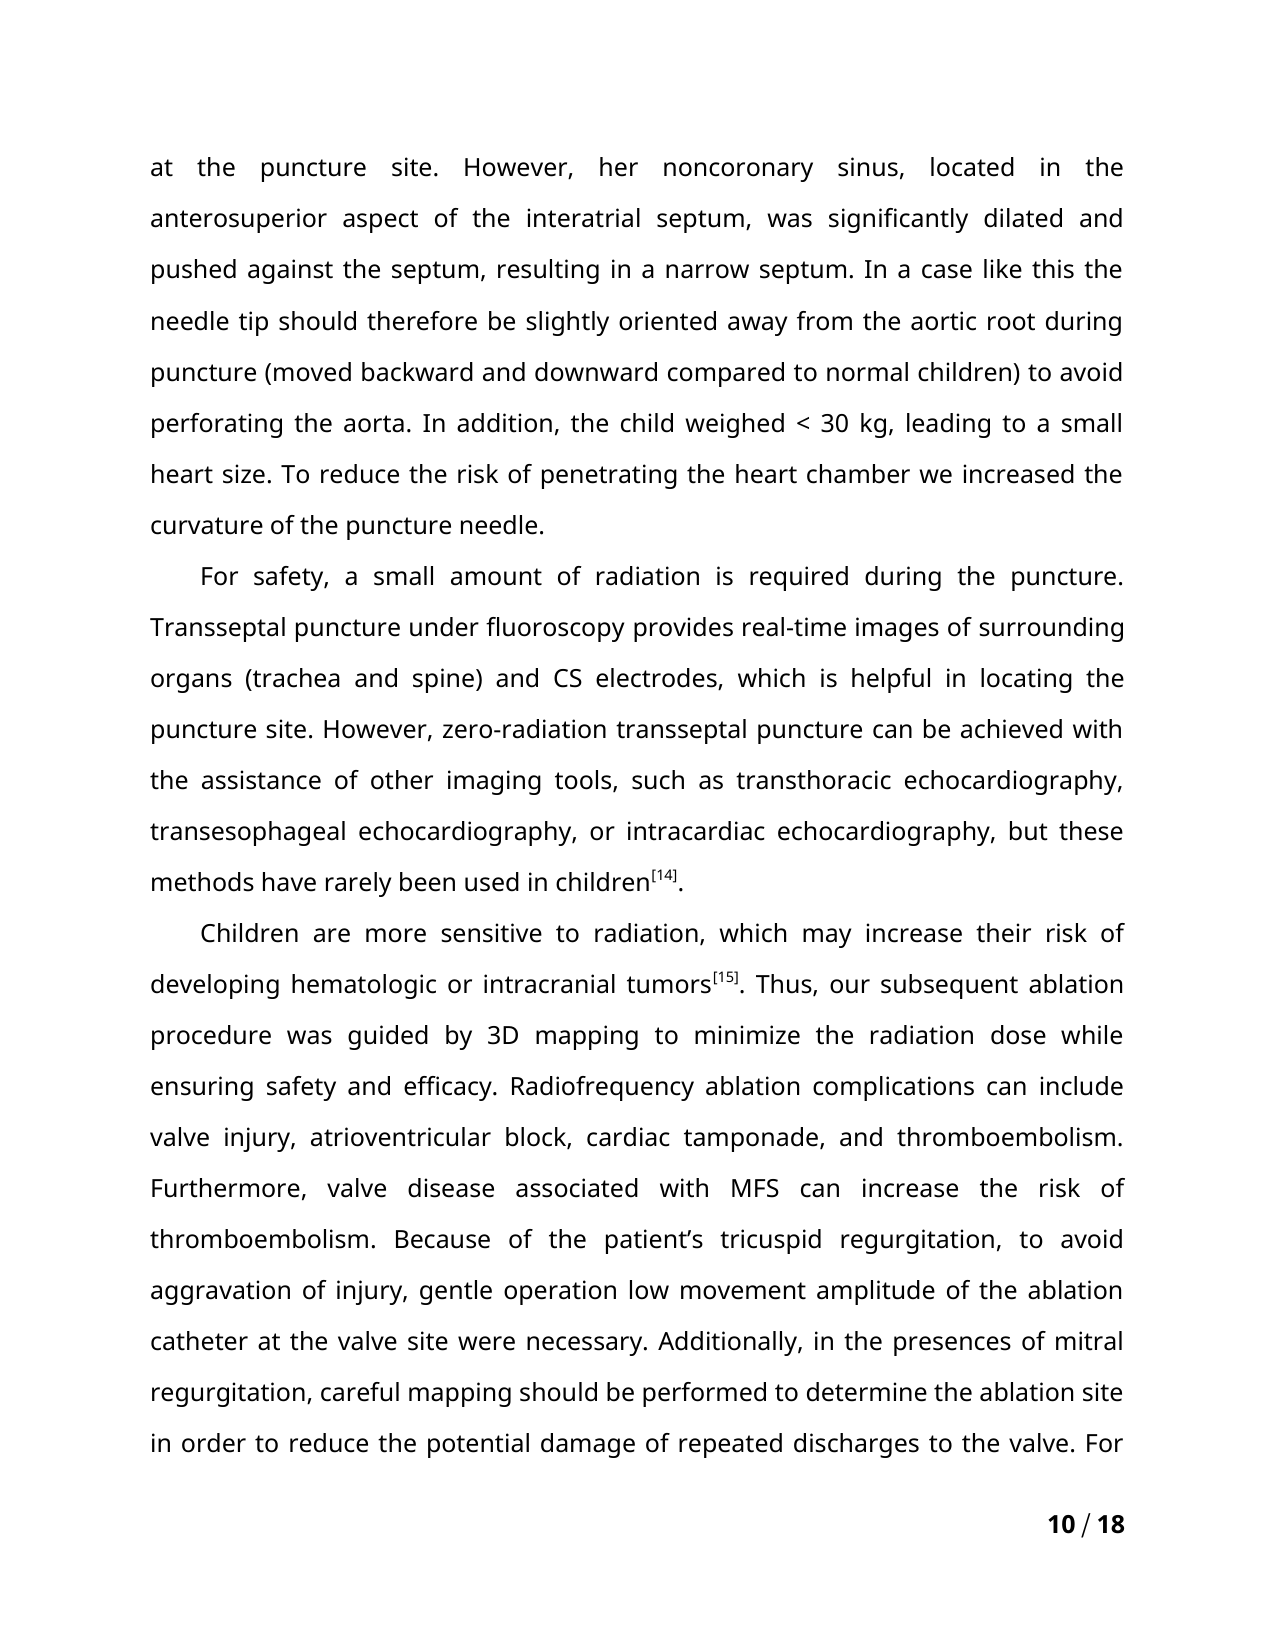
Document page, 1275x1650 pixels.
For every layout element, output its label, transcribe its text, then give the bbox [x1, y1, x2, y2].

text For safety, a small amount of radiation is required during the puncture. Transseptal puncture under fluoroscopy provides real-time images of surrounding organs (trachea and spine) and CS electrodes, which is helpful in locating the puncture site. However, zero-radiation transseptal puncture can be achieved with the assistance of other imaging tools, such as transthoracic echocardiography, transesophageal echocardiography, or intracardiac echocardiography, but these methods have rarely been used in children[14]. [150, 558, 1125, 899]
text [150, 916, 1125, 1460]
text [150, 150, 1125, 541]
